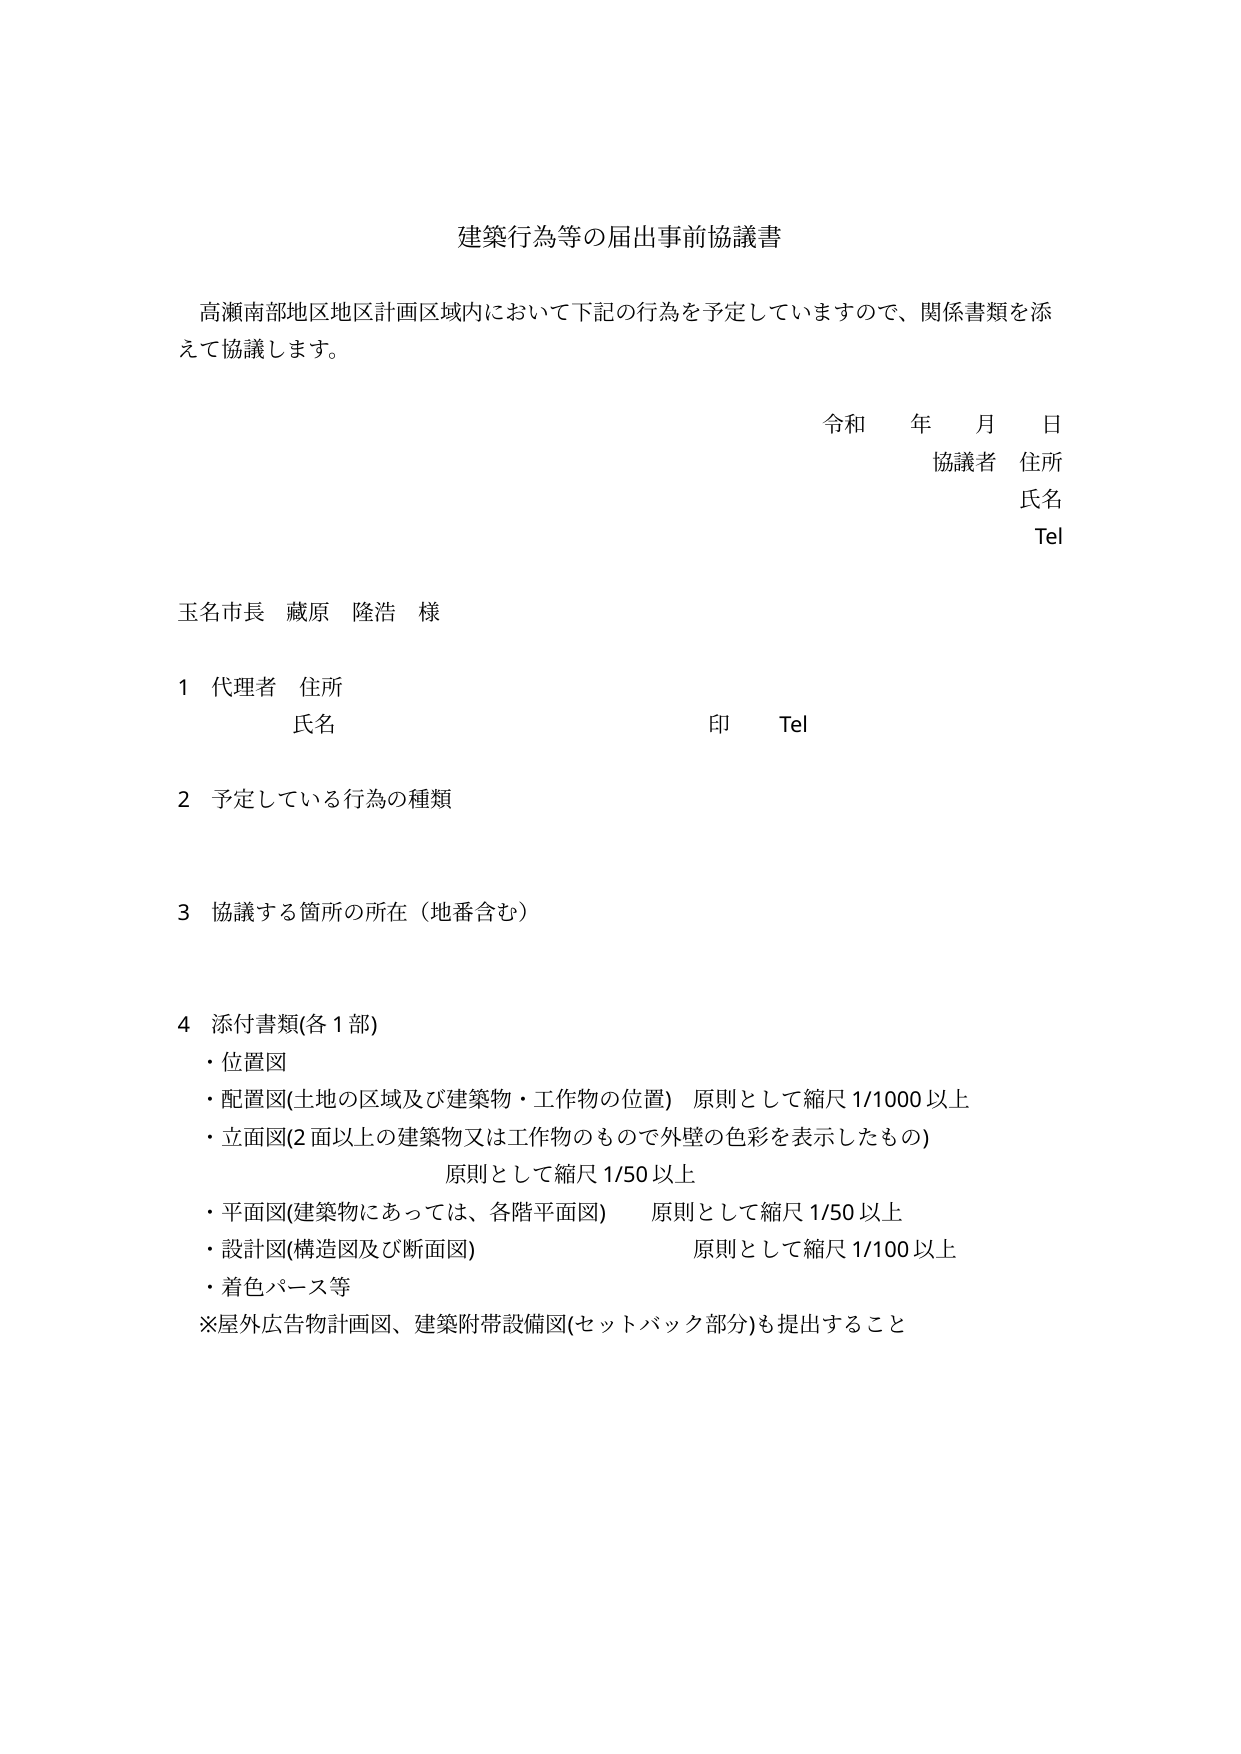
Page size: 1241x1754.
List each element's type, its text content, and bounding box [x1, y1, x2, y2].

text 令和 年 月 日 [177, 404, 1063, 442]
text Tel [177, 517, 1063, 554]
text ・設計図(構造図及び断面図) 原則として縮尺1/100以上 [177, 1229, 1063, 1267]
text 3 協議する箇所の所在（地番含む） [177, 892, 1063, 929]
text ※屋外広告物計画図、建築附帯設備図(セットバック部分)も提出すること [177, 1304, 1063, 1342]
text 4 添付書類(各1部) [177, 1004, 1063, 1042]
text ・位置図 [177, 1042, 1063, 1079]
text 原則として縮尺1/50以上 [177, 1154, 1063, 1192]
text 玉名市長 藏原 隆浩 様 [177, 592, 1063, 629]
text 1 代理者 住所 [177, 667, 1063, 704]
text ・平面図(建築物にあっては、各階平面図) 原則として縮尺1/50以上 [177, 1192, 1063, 1229]
text ・配置図(土地の区域及び建築物・工作物の位置) 原則として縮尺1/1000以上 [177, 1079, 1063, 1117]
text ・着色パース等 [177, 1267, 1063, 1304]
text 氏名 印 Tel [177, 704, 1063, 742]
text ・立面図(2面以上の建築物又は工作物のもので外壁の色彩を表示したもの) [177, 1117, 1063, 1154]
text 2 予定している行為の種類 [177, 779, 1063, 817]
text 建築行為等の届出事前協議書 [177, 217, 1063, 254]
text 協議者 住所 [177, 442, 1063, 479]
text 氏名 [177, 479, 1063, 517]
text 高瀬南部地区地区計画区域内において下記の行為を予定していますので、関係書類を添えて協議します。 [177, 292, 1063, 367]
